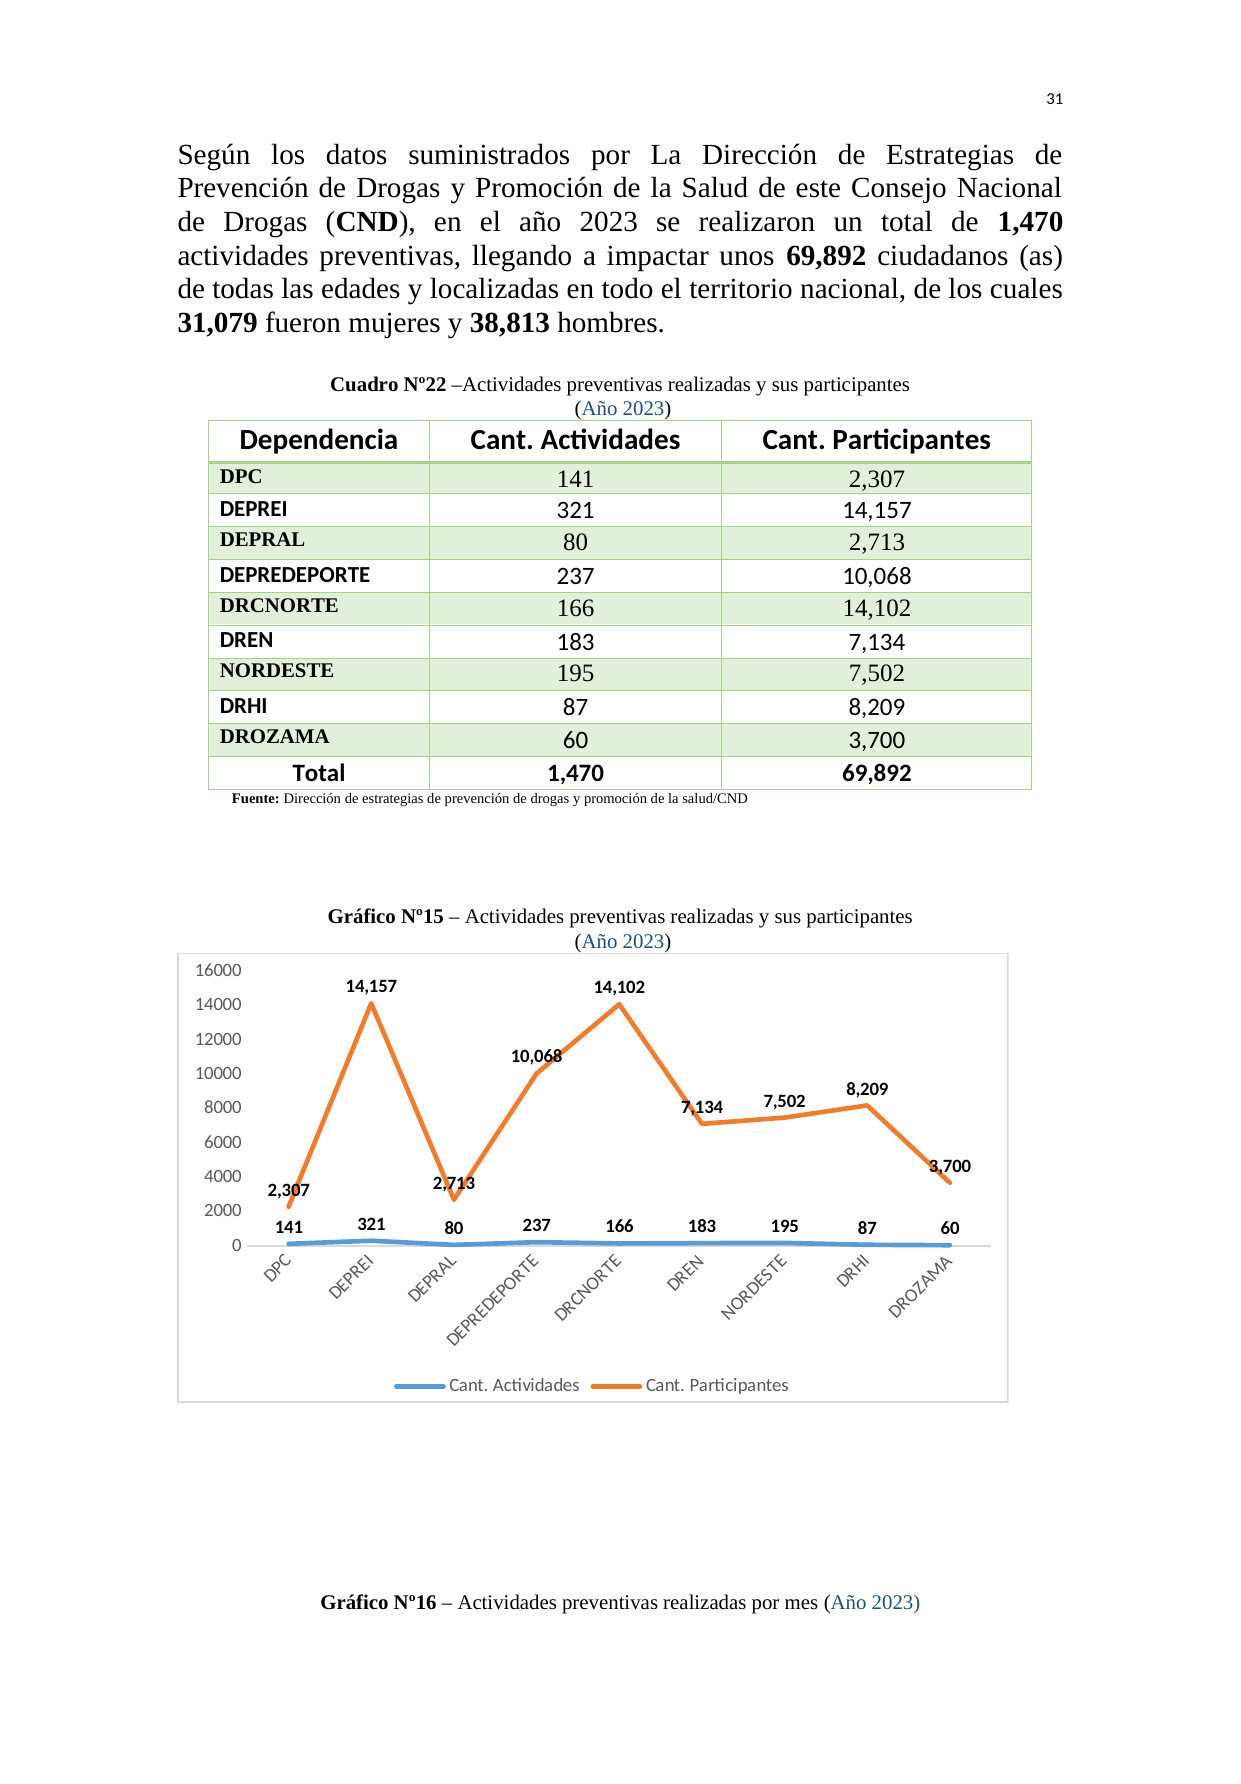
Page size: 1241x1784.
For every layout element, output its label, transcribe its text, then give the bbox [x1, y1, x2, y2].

table_cell 14,102 [722, 593, 1031, 624]
text Gráfico Nº16 – Actividades preventivas realizadas por mes (Año 2023) [177, 1590, 1063, 1614]
table_cell 195 [430, 659, 721, 690]
table_cell DPC [209, 464, 429, 493]
text (Año 2023) [177, 396, 1063, 420]
table_cell 3,700 [722, 724, 1031, 756]
table_cell NORDESTE [209, 659, 429, 690]
table_cell 321 [430, 494, 721, 526]
table_cell 2,713 [722, 527, 1031, 559]
table_cell 166 [430, 593, 721, 624]
table_cell DRHI [209, 691, 429, 723]
text Según los datos suministrados por La Dirección de Estrategias de Prevención de Drogas y Promoción de la Salud de este Consejo Nacional de Drogas (CND), en el año 2023 se realizaron un total de 1,470 actividades preventivas, llegando a impactar unos 69,892 ciudadanos (as) de todas las edades y localizadas en todo el territorio nacional, de los cuales 31,079 fueron mujeres y 38,813 hombres. [177, 137, 1063, 338]
table_cell 183 [430, 626, 721, 657]
table_cell 1,470 [430, 757, 721, 789]
table_cell 141 [430, 464, 721, 493]
table_header Dependencia [209, 421, 429, 461]
table_cell Total [209, 757, 429, 789]
text Fuente: Dirección de estrategias de prevención de drogas y promoción de la salud/CND [177, 790, 1063, 806]
table_cell DROZAMA [209, 724, 429, 756]
table_cell DEPREDEPORTE [209, 560, 429, 592]
table_cell 2,307 [722, 464, 1031, 493]
table_cell DEPRAL [209, 527, 429, 559]
table_cell 69,892 [722, 757, 1031, 789]
table_cell DEPREI [209, 494, 429, 526]
table_cell 7,134 [722, 626, 1031, 657]
text (Año 2023) [177, 928, 1063, 953]
table_cell 8,209 [722, 691, 1031, 723]
table_cell DRCNORTE [209, 593, 429, 624]
table_cell 237 [430, 560, 721, 592]
table_cell DREN [209, 626, 429, 657]
table_cell 14,157 [722, 494, 1031, 526]
text Gráfico Nº15 – Actividades preventivas realizadas y sus participantes [177, 904, 1063, 928]
table_cell 7,502 [722, 659, 1031, 690]
table_header Cant. Actividades [430, 421, 721, 461]
table_cell 80 [430, 527, 721, 559]
table_header Cant. Participantes [722, 421, 1031, 461]
table_cell 87 [430, 691, 721, 723]
table_cell 10,068 [722, 560, 1031, 592]
text Cuadro Nº22 –Actividades preventivas realizadas y sus participantes [177, 372, 1063, 396]
table_cell 60 [430, 724, 721, 756]
